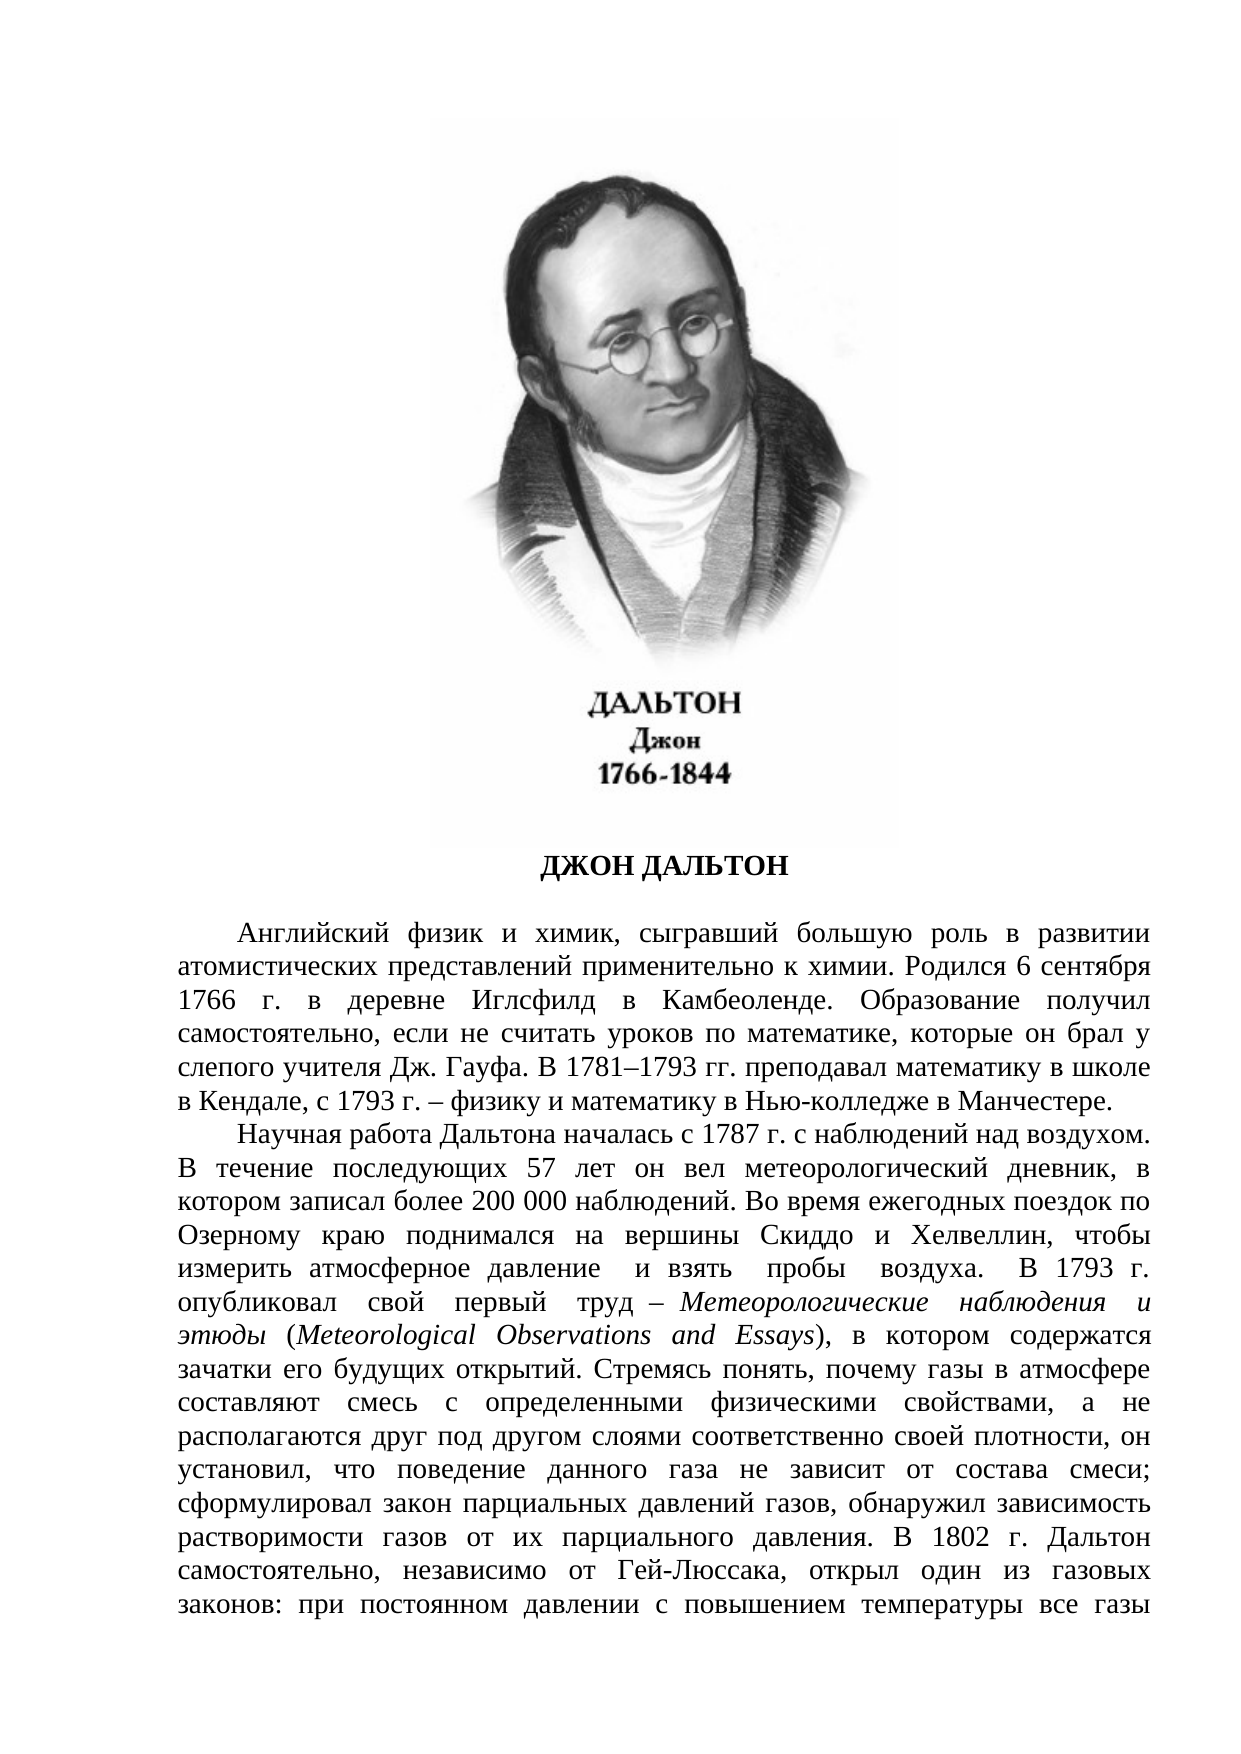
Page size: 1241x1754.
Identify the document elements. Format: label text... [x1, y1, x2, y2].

picture [430, 118, 899, 848]
text ДЖОН ДАЛЬТОН [177, 848, 1152, 881]
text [177, 1116, 1152, 1619]
text Английский физик и химик, сыгравший большую роль в развитии атомистических представлений применительно к химии. Родился 6 сентября 1766 г. в деревне Иглсфилд в Камбеоленде. Образование получил самостоятельно, если не считать уроков по математике, которые он брал у слепого учителя Дж. Гауфа. В 1781–1793 гг. преподавал математику в школе в Кендале, с 1793 г. – физику и математику в Нью-колледже в Манчестере. [177, 915, 1152, 1116]
